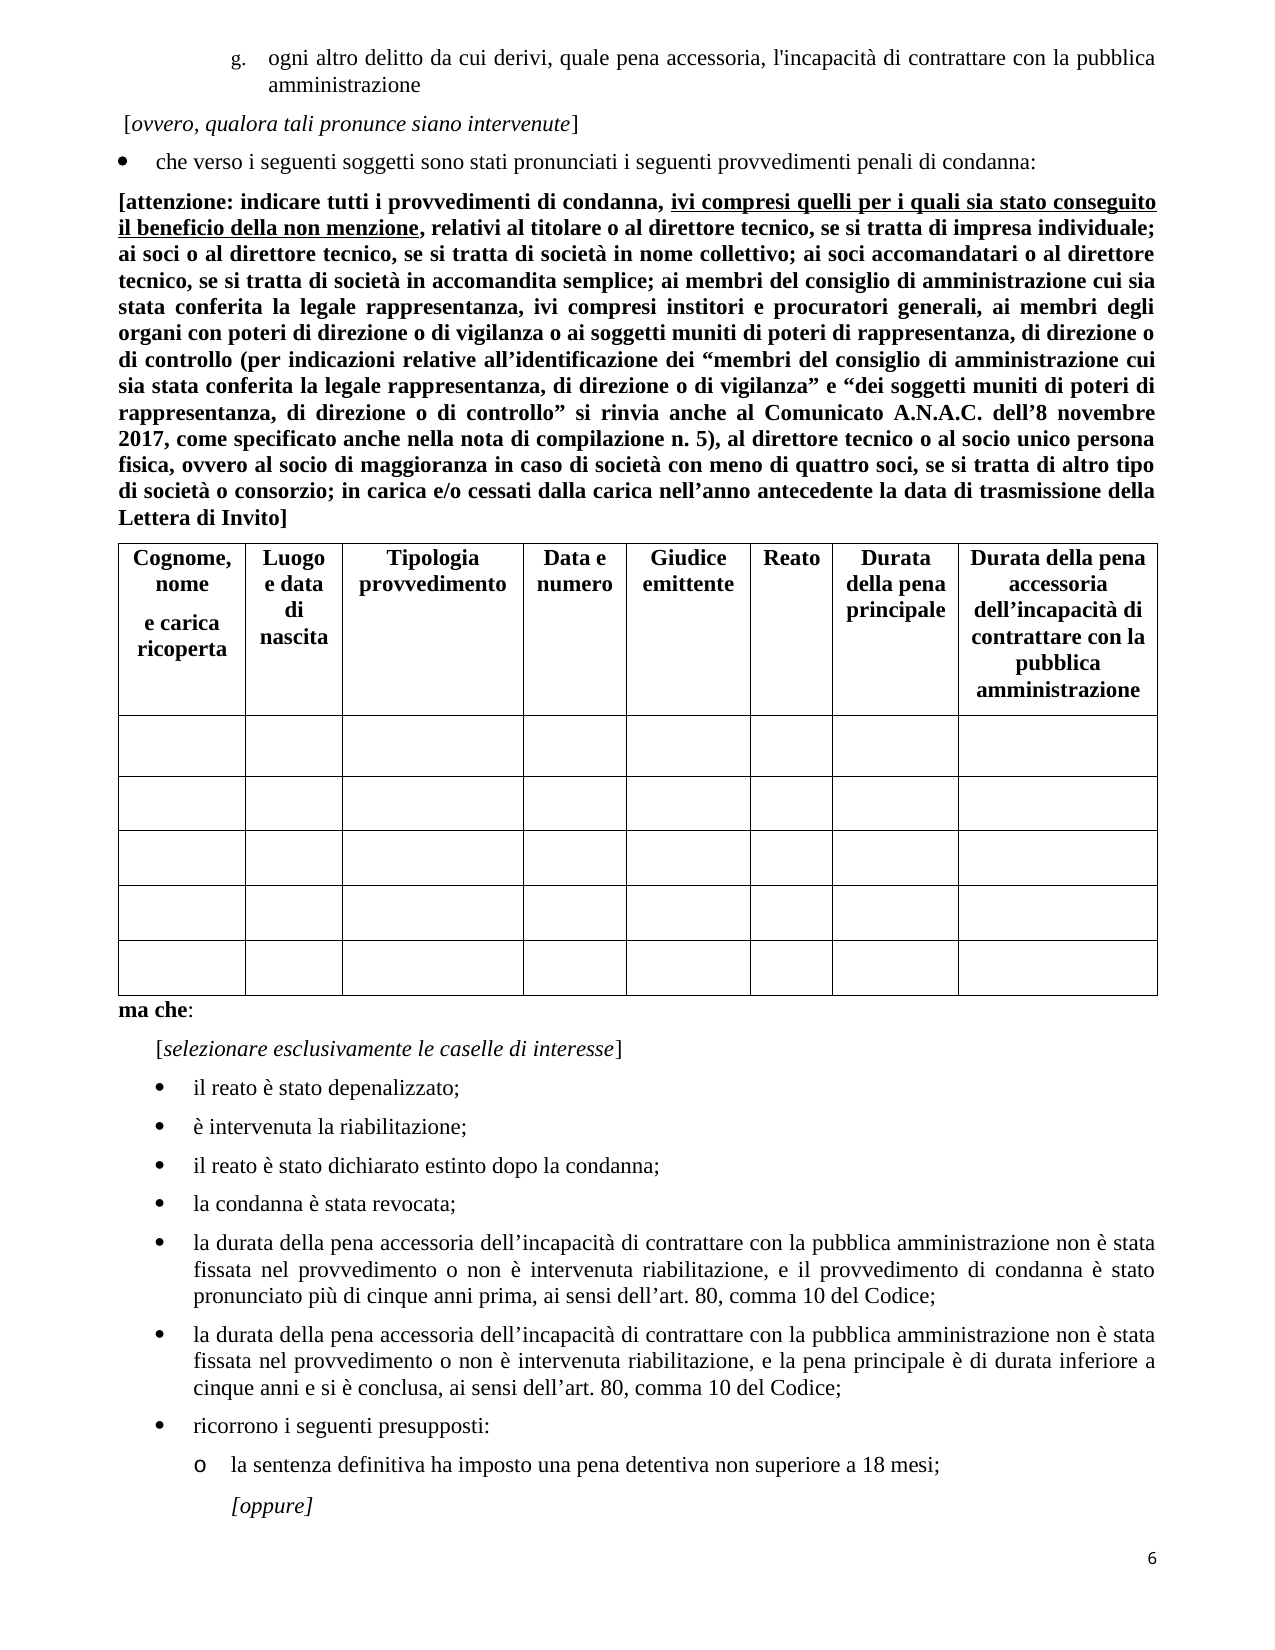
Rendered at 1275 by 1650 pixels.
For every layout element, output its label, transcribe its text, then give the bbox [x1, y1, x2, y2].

table_cell [246, 716, 342, 776]
list la sentenza definitiva ha imposto una pena detentiva non superiore a 18 mesi; [193, 1451, 1157, 1479]
table_cell [751, 777, 832, 830]
table_cell [833, 831, 958, 885]
table_cell [959, 886, 1157, 940]
table_cell [833, 941, 958, 995]
table_cell [119, 886, 245, 940]
table_cell [751, 831, 832, 885]
table_cell [627, 831, 750, 885]
table_header Giudice emittente [627, 544, 750, 714]
list che verso i seguenti soggetti sono stati pronunciati i seguenti provvedimenti penali di condanna: [118, 148, 1157, 175]
table_cell [119, 941, 245, 995]
list il reato è stato depenalizzato; [156, 1074, 1157, 1100]
text [ovvero, qualora tali pronunce siano intervenute] [118, 109, 1157, 136]
table_cell [343, 886, 523, 940]
table_header Durata della pena principale [833, 544, 958, 714]
table_cell [246, 941, 342, 995]
list è intervenuta la riabilitazione; [156, 1113, 1157, 1139]
text [attenzione: indicare tutti i provvedimenti di condanna, ivi compresi quelli per i quali sia stato conseguito il beneficio della non menzione, relativi al titolare o al direttore tecnico, se si tratta di impresa individuale; ai soci o al direttore tecnico, se si tratta di società in nome collettivo; ai soci accomandatari o al direttore tecnico, se si tratta di società in accomandita semplice; ai membri del consiglio di amministrazione cui sia stata conferita la legale rappresentanza, ivi compresi institori e procuratori generali, ai membri degli organi con poteri di direzione o di vigilanza o ai soggetti muniti di poteri di rappresentanza, di direzione o di controllo (per indicazioni relative all’identificazione dei “membri del consiglio di amministrazione cui sia stata conferita la legale rappresentanza, di direzione o di vigilanza” e “dei soggetti muniti di poteri di rappresentanza, di direzione o di controllo” si rinvia anche al Comunicato A.N.A.C. dell’8 novembre 2017, come specificato anche nella nota di compilazione n. 5), al direttore tecnico o al socio unico persona fisica, ovvero al socio di maggioranza in caso di società con meno di quattro soci, se si tratta di altro tipo di società o consorzio; in carica e/o cessati dalla carica nell’anno antecedente la data di trasmissione della Lettera di Invito] [118, 188, 1157, 530]
table_cell [751, 941, 832, 995]
table_cell [343, 777, 523, 830]
table_cell [751, 886, 832, 940]
list la durata della pena accessoria dell’incapacità di contrattare con la pubblica amministrazione non è stata fissata nel provvedimento o non è intervenuta riabilitazione, e la pena principale è di durata inferiore a cinque anni e si è conclusa, ai sensi dell’art. 80, comma 10 del Codice; [156, 1321, 1157, 1400]
text ma che: [118, 996, 1157, 1023]
table_cell [959, 716, 1157, 776]
table_cell [524, 886, 626, 940]
table_cell [959, 941, 1157, 995]
table_cell [627, 716, 750, 776]
table_cell [833, 777, 958, 830]
table_cell [246, 777, 342, 830]
table_cell [833, 716, 958, 776]
table_header Tipologia provvedimento [343, 544, 523, 714]
table_cell [524, 777, 626, 830]
table_cell [246, 886, 342, 940]
table_cell [959, 831, 1157, 885]
table_cell [246, 831, 342, 885]
list il reato è stato dichiarato estinto dopo la condanna; [156, 1152, 1157, 1178]
table_cell [343, 716, 523, 776]
table_cell [343, 831, 523, 885]
table_header Reato [751, 544, 832, 714]
table_cell [524, 941, 626, 995]
table_cell [119, 777, 245, 830]
table_cell [833, 886, 958, 940]
table_cell [119, 831, 245, 885]
table_cell [343, 941, 523, 995]
table_cell [627, 941, 750, 995]
table_cell [751, 716, 832, 776]
list ogni altro delitto da cui derivi, quale pena accessoria, l'incapacità di contrattare con la pubblica amministrazione [231, 44, 1157, 97]
table_cell [524, 716, 626, 776]
text [selezionare esclusivamente le caselle di interesse] [112, 1035, 1157, 1061]
table_cell [627, 777, 750, 830]
table_cell [959, 777, 1157, 830]
table_header Durata della pena accessoria dell’incapacità di contrattare con la pubblica amministrazione [959, 544, 1157, 714]
table_cell [524, 831, 626, 885]
table_header Data e numero [524, 544, 626, 714]
table_cell [119, 716, 245, 776]
table_cell [627, 886, 750, 940]
list la durata della pena accessoria dell’incapacità di contrattare con la pubblica amministrazione non è stata fissata nel provvedimento o non è intervenuta riabilitazione, e il provvedimento di condanna è stato pronunciato più di cinque anni prima, ai sensi dell’art. 80, comma 10 del Codice; [156, 1229, 1157, 1308]
list la condanna è stata revocata; [156, 1191, 1157, 1217]
table_header Luogo e data di nascita [246, 544, 342, 714]
table_header Cognome, nome e carica ricoperta [119, 544, 245, 714]
list ricorrono i seguenti presupposti: [156, 1412, 1157, 1439]
text [oppure] [231, 1492, 1157, 1518]
